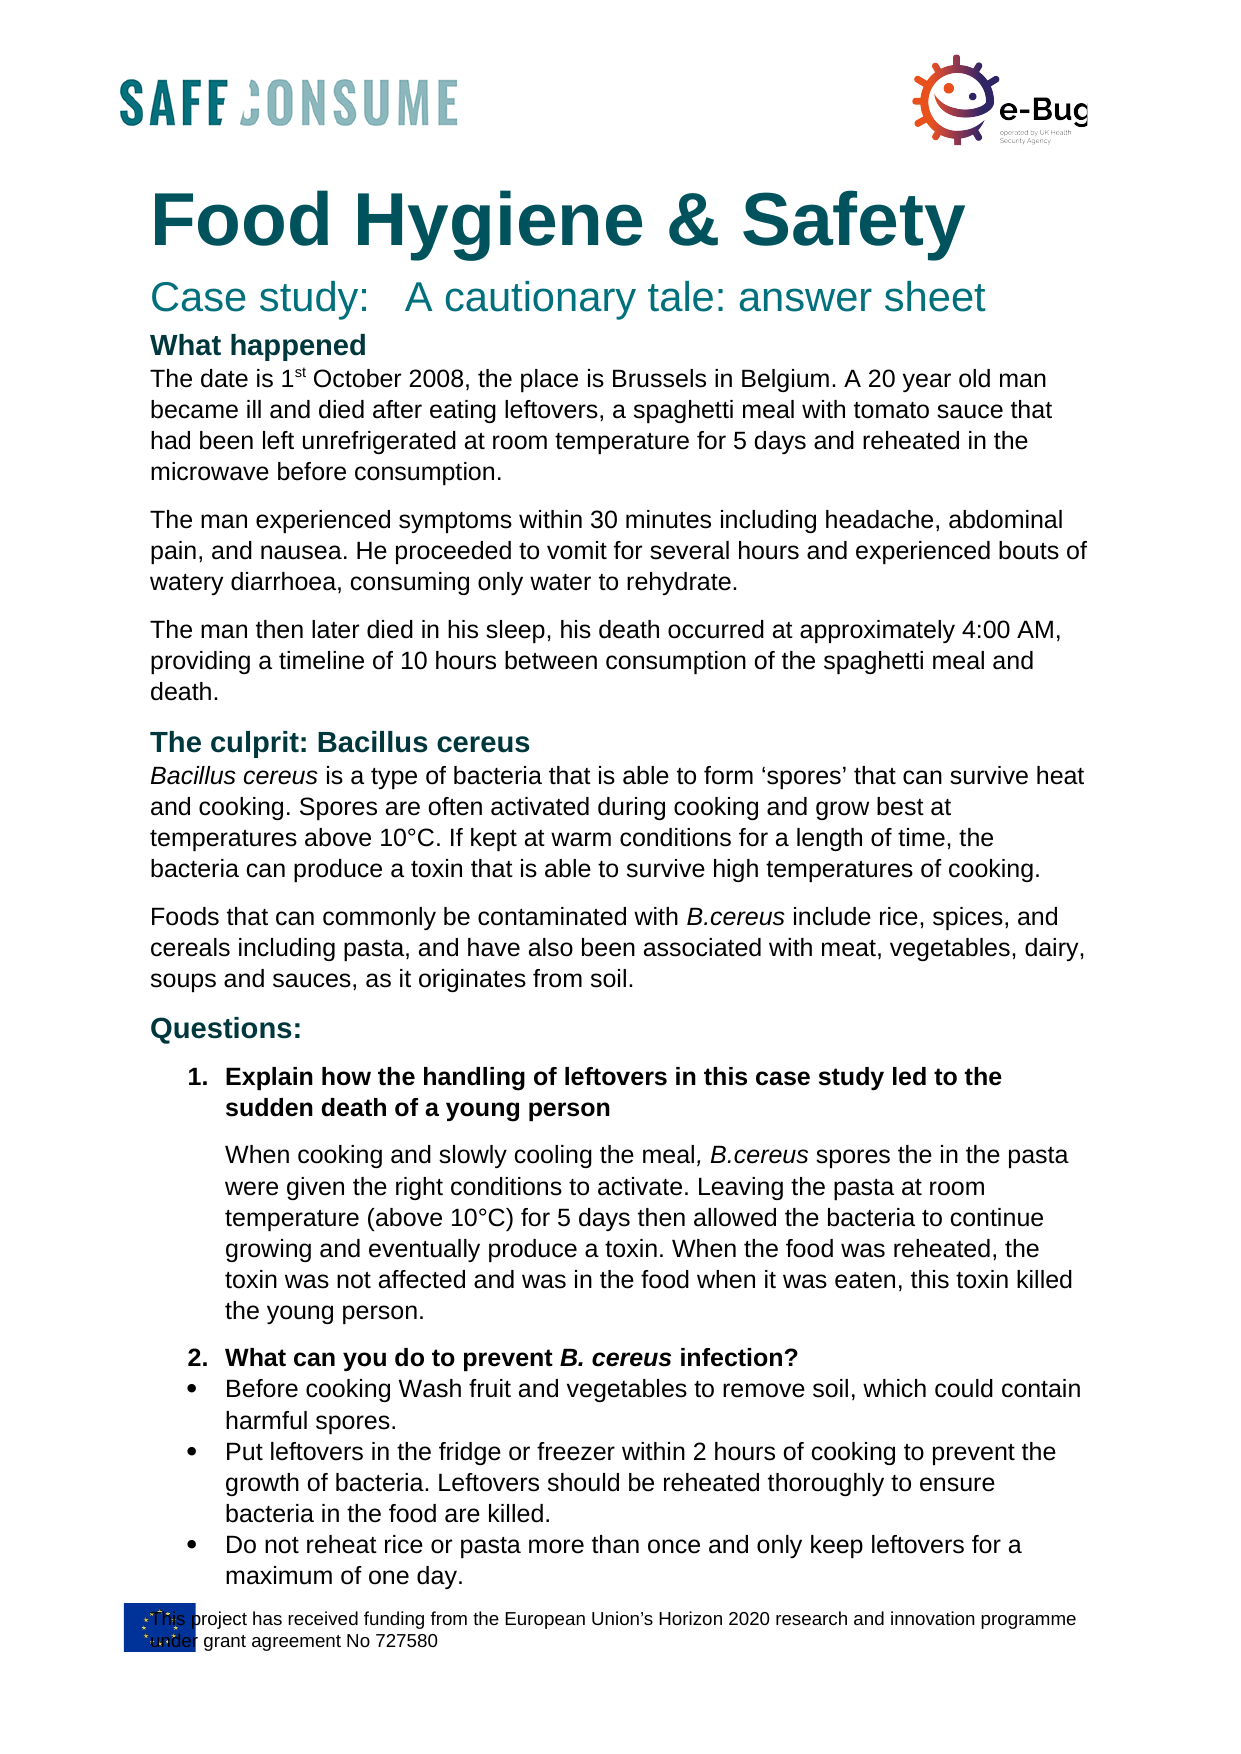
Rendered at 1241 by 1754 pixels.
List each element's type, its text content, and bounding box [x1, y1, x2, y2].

picture [123, 1603, 196, 1652]
text The man then later died in his sleep, his death occurred at approximately 4:00 AM, providing a timeline of 10 hours between consumption of the spaghetti meal and death. [150, 615, 1090, 706]
list Before cooking Wash fruit and vegetables to remove soil, which could contain harmful spores. [187, 1374, 1090, 1434]
subtitle What happened [150, 328, 1090, 362]
text The man experienced symptoms within 30 minutes including headache, abdominal pain, and nausea. He proceeded to vomit for several hours and experienced bouts of watery diarrhoea, consuming only water to rehydrate. [150, 505, 1090, 596]
text The date is 1st October 2008, the place is Brussels in Belgium. A 20 year old man became ill and died after eating leftovers, a spaghetti meal with tomato sauce that had been left unrefrigerated at room temperature for 5 days and reheated in the microwave before consumption. [150, 364, 1090, 486]
picture [912, 54, 1088, 146]
text Foods that can commonly be contaminated with B.cereus include rice, spices, and cereals including pasta, and have also been associated with meat, vegetables, dairy, soups and sauces, as it originates from soil. [150, 902, 1090, 992]
text When cooking and slowly cooling the meal, B.cereus spores the in the pasta were given the right conditions to activate. Leaving the pasta at room temperature (above 10°C) for 5 days then allowed the bacteria to continue growing and eventually produce a toxin. When the food was reheated, the toxin was not affected and was in the food when it was eaten, this toxin killed the young person. [225, 1141, 1090, 1324]
list What can you do to prevent B. cereus infection? [187, 1343, 1090, 1372]
subtitle Case study: A cautionary tale: answer sheet [150, 272, 1090, 320]
text Bacillus cereus is a type of bacteria that is able to form ‘spores’ that can survive heat and cooking. Spores are often activated during cooking and grow best at temperatures above 10°C. If kept at warm conditions for a length of time, the bacteria can produce a toxin that is able to survive high temperatures of cooking. [150, 761, 1090, 883]
list Put leftovers in the fridge or freezer within 2 hours of cooking to prevent the growth of bacteria. Leftovers should be reheated thoroughly to ensure bacteria in the food are killed. [187, 1437, 1090, 1528]
list Do not reheat rice or pasta more than once and only keep leftovers for a maximum of one day. [187, 1530, 1090, 1590]
list Explain how the handling of leftovers in this case study led to the sudden death of a young person [187, 1062, 1090, 1122]
subtitle The culprit: Bacillus cereus [150, 725, 1090, 758]
subtitle Food Hygiene & Safety [150, 175, 1090, 261]
subtitle Questions: [150, 1011, 1090, 1045]
